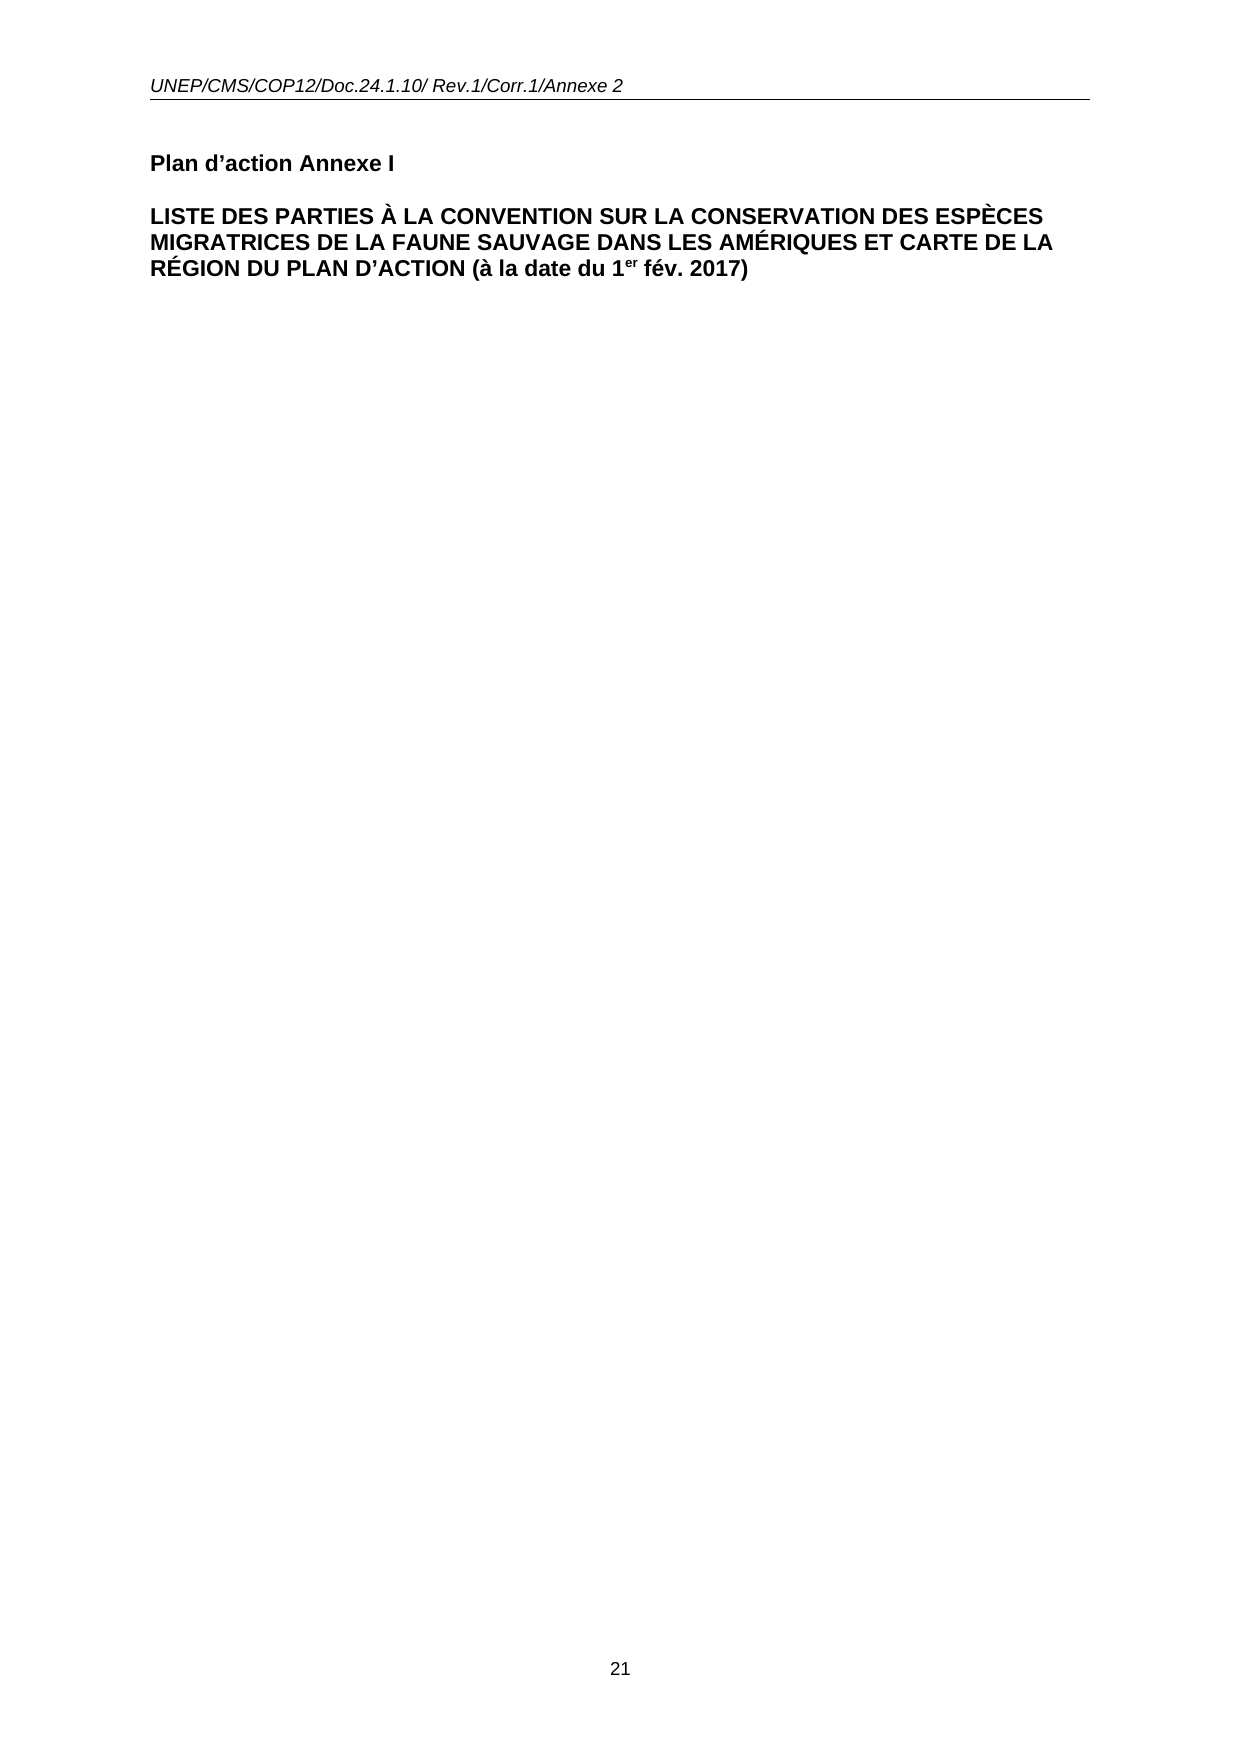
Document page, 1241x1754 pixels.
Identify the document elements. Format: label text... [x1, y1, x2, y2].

text LISTE DES PARTIES À LA CONVENTION SUR LA CONSERVATION DES ESPÈCES MIGRATRICES DE LA FAUNE SAUVAGE DANS LES AMÉRIQUES ET CARTE DE LA RÉGION DU PLAN D’ACTION (à la date du 1er fév. 2017) [150, 203, 1090, 282]
text Plan d’action Annexe I [150, 150, 1090, 176]
